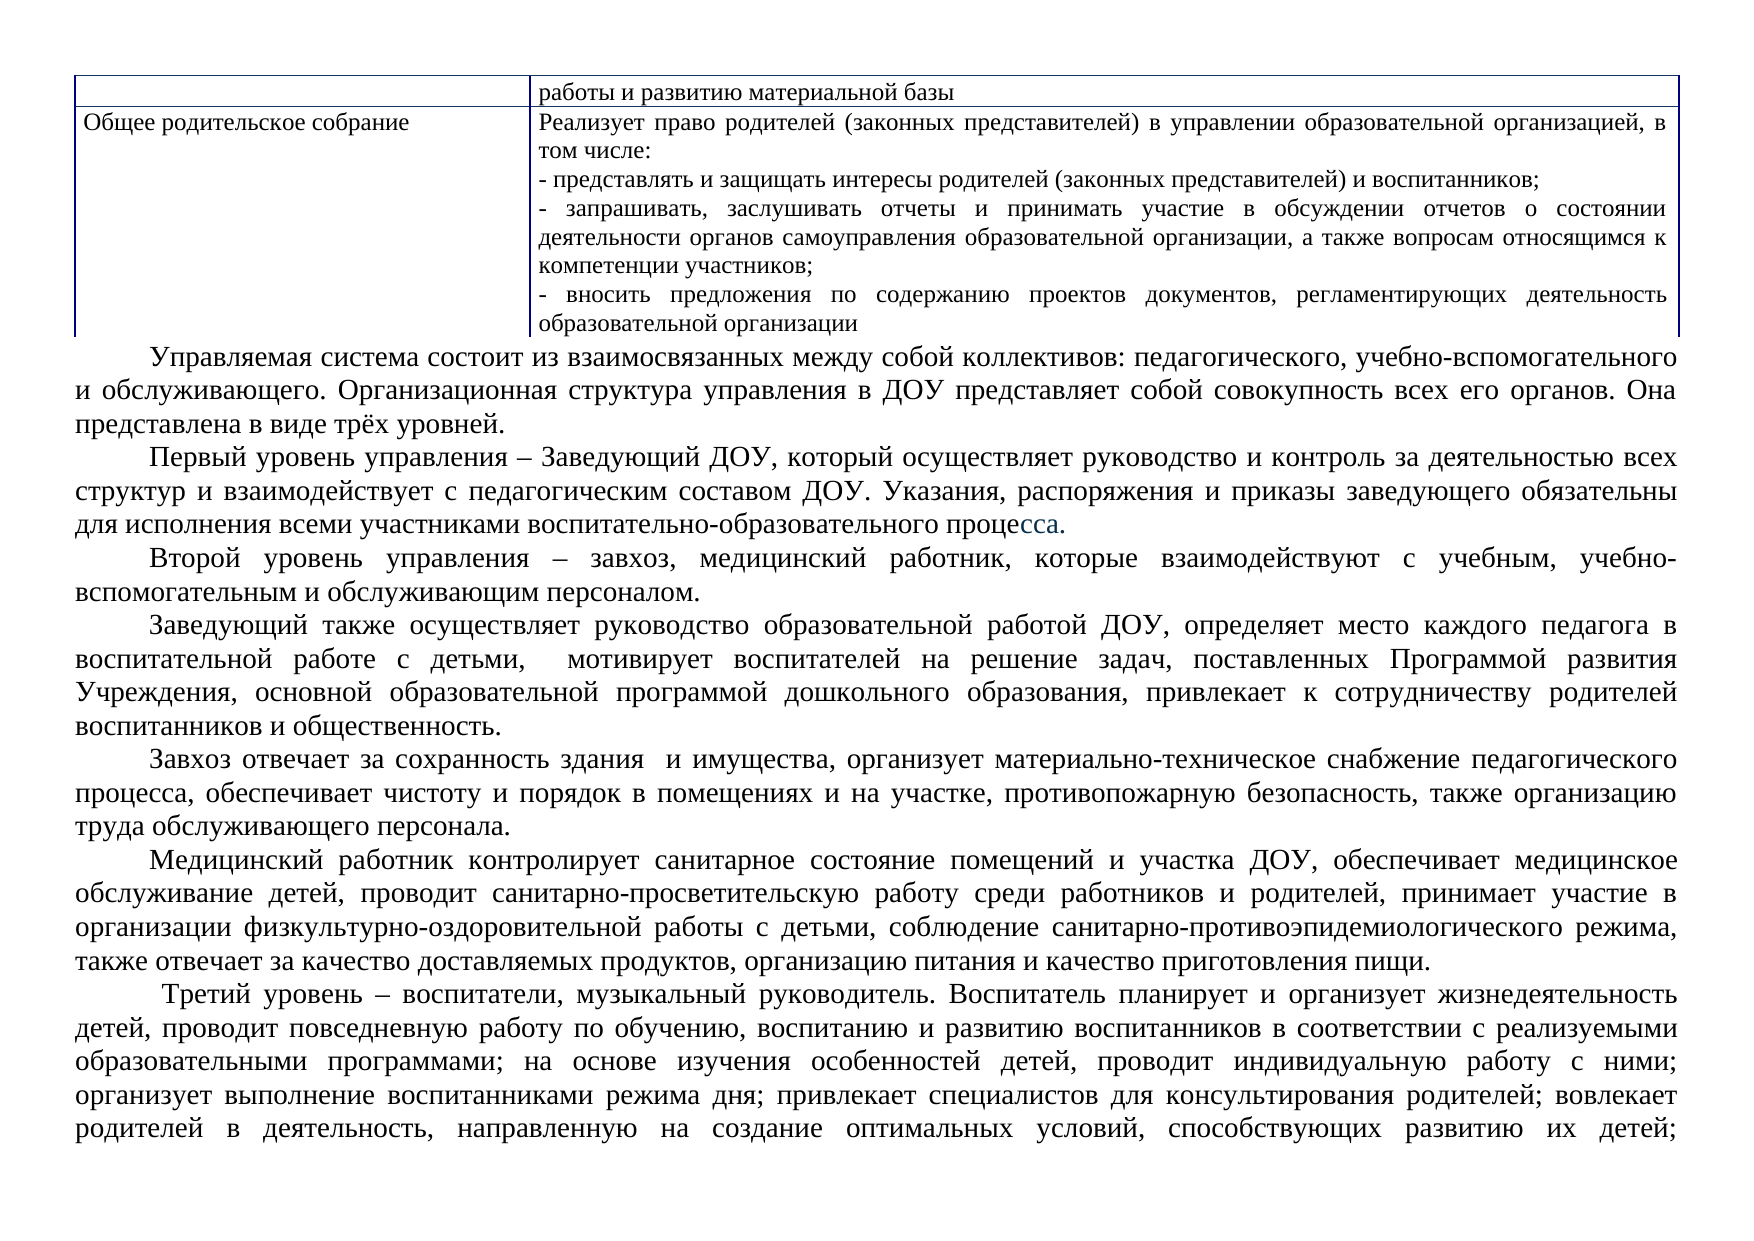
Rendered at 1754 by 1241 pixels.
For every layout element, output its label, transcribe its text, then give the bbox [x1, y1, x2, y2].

text Управляемая система состоит из взаимосвязанных между собой коллективов: педагогического, учебно-вспомогательного и обслуживающего. Организационная структура управления в ДОУ представляет собой совокупность всех его органов. Она представлена в виде трёх уровней. [75, 339, 1679, 439]
table_cell Реализует право родителей (законных представителей) в управлении образовательной организацией, в том числе: - представлять и защищать интересы родителей (законных представителей) и воспитанников; - запрашивать, заслушивать отчеты и принимать участие в обсуждении отчетов о состоянии деятельности органов самоуправления образовательной организации, а также вопросам относящимся к компетенции участников; - вносить предложения по содержанию проектов документов, регламентирующих деятельность образовательной организации [531, 107, 1678, 337]
text Медицинский работник контролирует санитарное состояние помещений и участка ДОУ, обеспечивает медицинское обслуживание детей, проводит санитарно-просветительскую работу среди работников и родителей, принимает участие в организации физкультурно-оздоровительной работы с детьми, соблюдение санитарно-противоэпидемиологического режима, также отвечает за качество доставляемых продуктов, организацию питания и качество приготовления пищи. [75, 842, 1679, 976]
text Первый уровень управления – Заведующий ДОУ, который осуществляет руководство и контроль за деятельностью всех структур и взаимодействует с педагогическим составом ДОУ. Указания, распоряжения и приказы заведующего обязательны для исполнения всеми участниками воспитательно-образовательного процесса. [75, 439, 1679, 540]
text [75, 976, 1679, 1144]
table_cell Общее родительское собрание [76, 107, 529, 337]
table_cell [76, 76, 529, 106]
text Заведующий также осуществляет руководство образовательной работой ДОУ, определяет место каждого педагога в воспитательной работе с детьми, мотивирует воспитателей на решение задач, поставленных Программой развития Учреждения, основной образовательной программой дошкольного образования, привлекает к сотрудничеству родителей воспитанников и общественность. [75, 607, 1679, 741]
text Второй уровень управления – завхоз, медицинский работник, которые взаимодействуют с учебным, учебно-вспомогательным и обслуживающим персоналом. [75, 540, 1679, 607]
text Завхоз отвечает за сохранность здания и имущества, организует материально-техническое снабжение педагогического процесса, обеспечивает чистоту и порядок в помещениях и на участке, противопожарную безопасность, также организацию труда обслуживающего персонала. [75, 741, 1679, 842]
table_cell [531, 76, 1678, 106]
